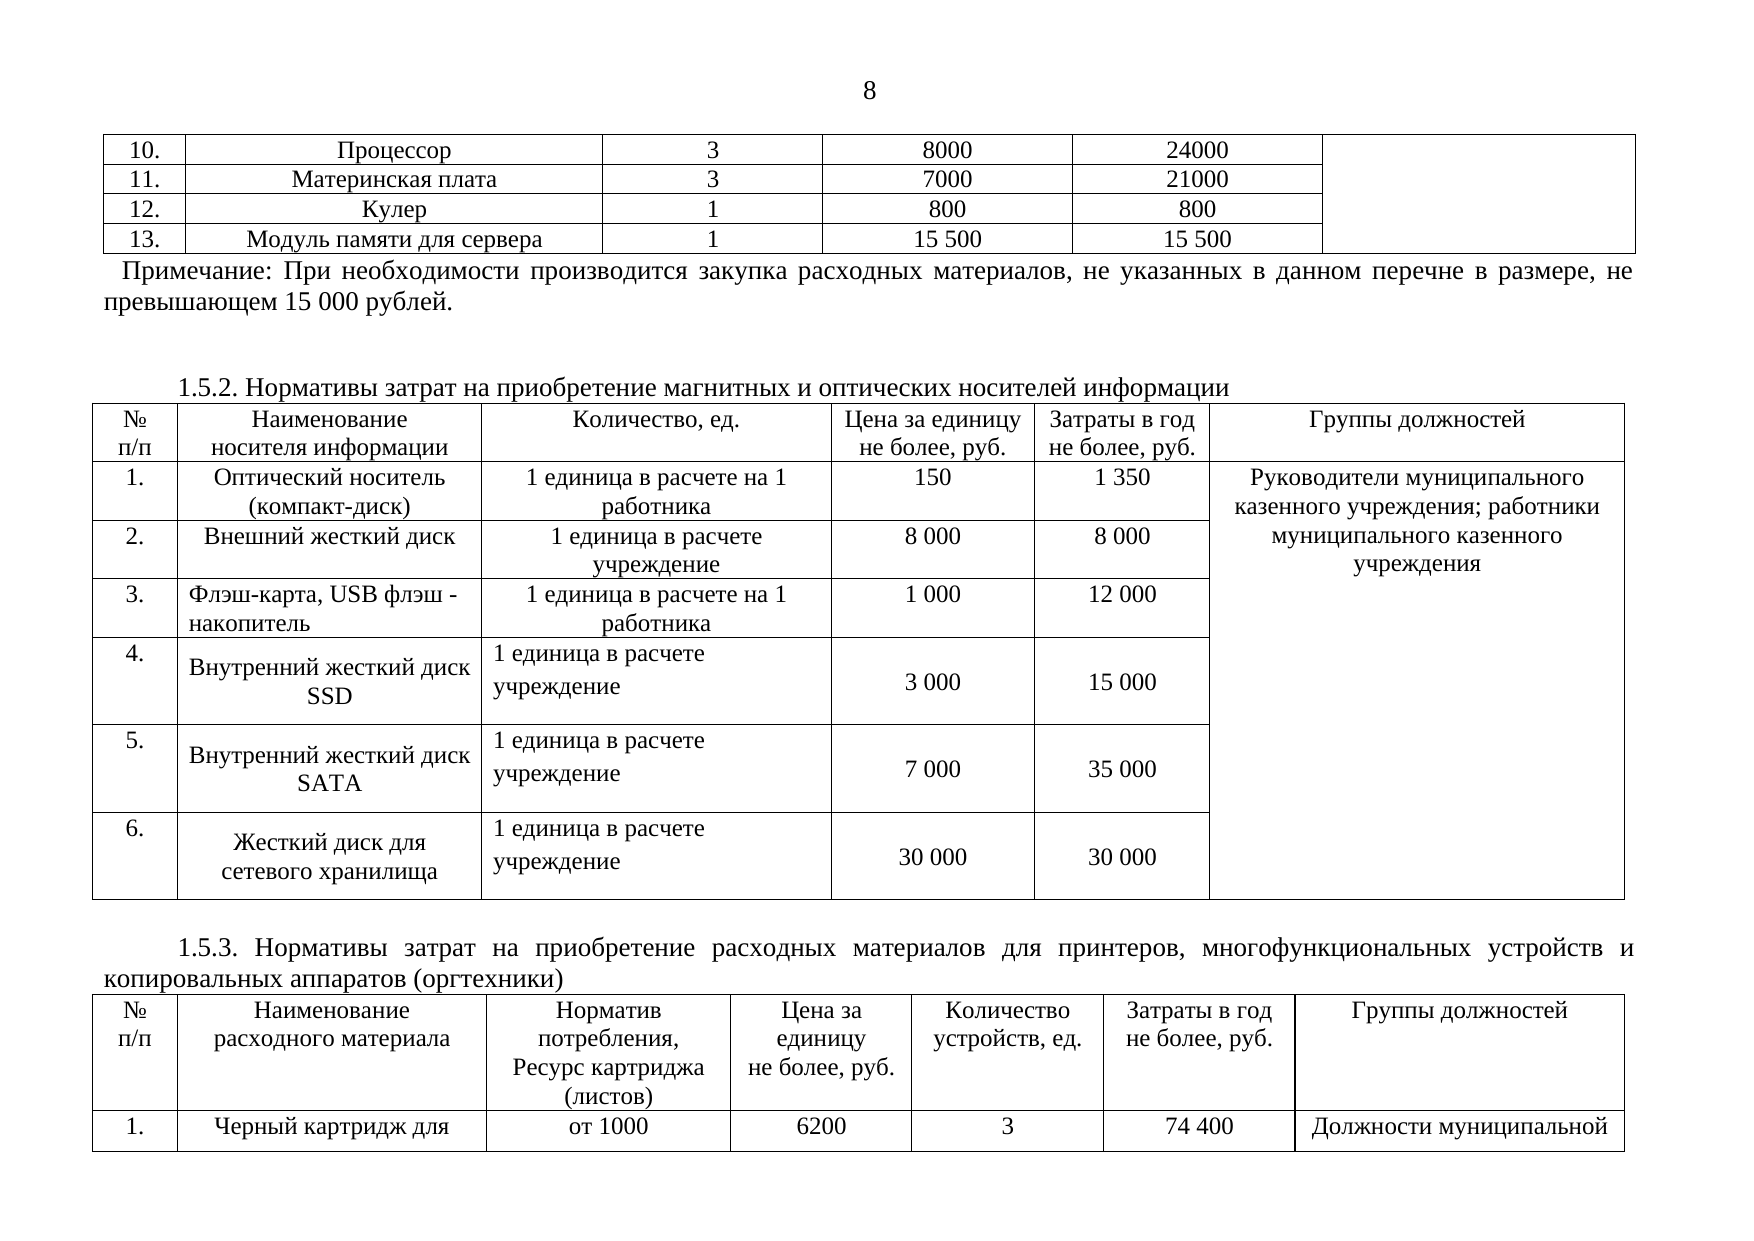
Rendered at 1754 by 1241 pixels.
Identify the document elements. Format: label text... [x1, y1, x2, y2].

table_cell 4. [93, 638, 177, 724]
table_header Количество устройств, ед. [912, 995, 1103, 1110]
table_cell 1 единица в расчете учреждение [482, 813, 831, 899]
table_cell 30 000 [1035, 813, 1209, 899]
table_header Количество, ед. [482, 404, 831, 461]
table_cell 800 [1073, 194, 1322, 223]
table_header Цена за единицу не более, руб. [731, 995, 911, 1110]
table_header Затраты в год не более, руб. [1035, 404, 1209, 461]
table_cell 11. [104, 165, 185, 193]
table_cell 24000 [1073, 135, 1322, 163]
table_cell 1 единица в расчете на 1 работника [482, 462, 831, 520]
table_header Цена за единицу не более, руб. [832, 404, 1034, 461]
table_cell 15 500 [1073, 224, 1322, 253]
table_cell 1 единица в расчете учреждение [482, 725, 831, 812]
table_cell Жесткий диск для сетевого хранилища [178, 813, 481, 899]
table_header Затраты в год не более, руб. [1104, 995, 1294, 1110]
table_cell 10. [104, 135, 185, 163]
table_cell 1. [93, 1111, 177, 1151]
table_cell 1 [603, 194, 822, 223]
table_cell Внешний жесткий диск [178, 521, 481, 578]
table_cell 3. [93, 579, 177, 637]
table_cell 1 единица в расчете учреждение [482, 521, 831, 578]
table_cell 6200 [731, 1111, 911, 1151]
table_cell 2. [93, 521, 177, 578]
table_cell 800 [823, 194, 1072, 223]
table_cell 7 000 [832, 725, 1034, 812]
table_cell от 1000 [487, 1111, 730, 1151]
table_header № п/п [93, 995, 177, 1110]
table_cell 12 000 [1035, 579, 1209, 637]
table_cell 35 000 [1035, 725, 1209, 812]
text 1.5.2. Нормативы затрат на приобретение магнитных и оптических носителей информации [103, 371, 1636, 403]
table_cell 1 000 [832, 579, 1034, 637]
table_cell 3 [603, 135, 822, 163]
table_cell 3 [603, 165, 822, 193]
table_header Наименование носителя информации [178, 404, 481, 461]
table_cell 74 400 [1104, 1111, 1294, 1151]
table_cell Руководители муниципального казенного учреждения; работники муниципального казенного учреждения [1210, 462, 1624, 899]
table_cell 21000 [1073, 165, 1322, 193]
table_cell 8000 [823, 135, 1072, 163]
table_header Группы должностей [1296, 995, 1624, 1110]
table_cell 15 500 [823, 224, 1072, 253]
table_cell 150 [832, 462, 1034, 520]
table_cell 13. [104, 224, 185, 253]
table_cell 12. [104, 194, 185, 223]
table_cell 3 000 [832, 638, 1034, 724]
table_cell Оптический носитель (компакт-диск) [178, 462, 481, 520]
table_cell Флэш-карта, USB флэш - накопитель [178, 579, 481, 637]
table_header Наименование расходного материала [178, 995, 486, 1110]
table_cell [1296, 1111, 1624, 1151]
table_cell 15 000 [1035, 638, 1209, 724]
table_cell Материнская плата [186, 165, 602, 193]
table_cell 1. [93, 462, 177, 520]
table_cell Внутренний жесткий диск SATA [178, 725, 481, 812]
table_header Группы должностей [1210, 404, 1624, 461]
table_header № п/п [93, 404, 177, 461]
text 1.5.3. Нормативы затрат на приобретение расходных материалов для принтеров, многофункциональных устройств и копировальных аппаратов (оргтехники) [103, 931, 1636, 994]
table_cell 1 единица в расчете учреждение [482, 638, 831, 724]
table_cell Кулер [186, 194, 602, 223]
text Примечание: При необходимости производится закупка расходных материалов, не указанных в данном перечне в размере, не превышающем 15 000 рублей. [103, 254, 1636, 316]
table_cell Модуль памяти для сервера [186, 224, 602, 253]
table_cell 1 350 [1035, 462, 1209, 520]
table_cell 7000 [823, 165, 1072, 193]
table_cell 1 [603, 224, 822, 253]
table_cell Процессор [186, 135, 602, 163]
table_cell 30 000 [832, 813, 1034, 899]
table_cell 8 000 [832, 521, 1034, 578]
table_cell 5. [93, 725, 177, 812]
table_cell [178, 1111, 486, 1151]
table_cell Внутренний жесткий диск SSD [178, 638, 481, 724]
table_cell 8 000 [1035, 521, 1209, 578]
table_header Норматив потребления, Ресурс картриджа (листов) [487, 995, 730, 1110]
table_cell 3 [912, 1111, 1103, 1151]
table_cell 6. [93, 813, 177, 899]
table_cell 1 единица в расчете на 1 работника [482, 579, 831, 637]
